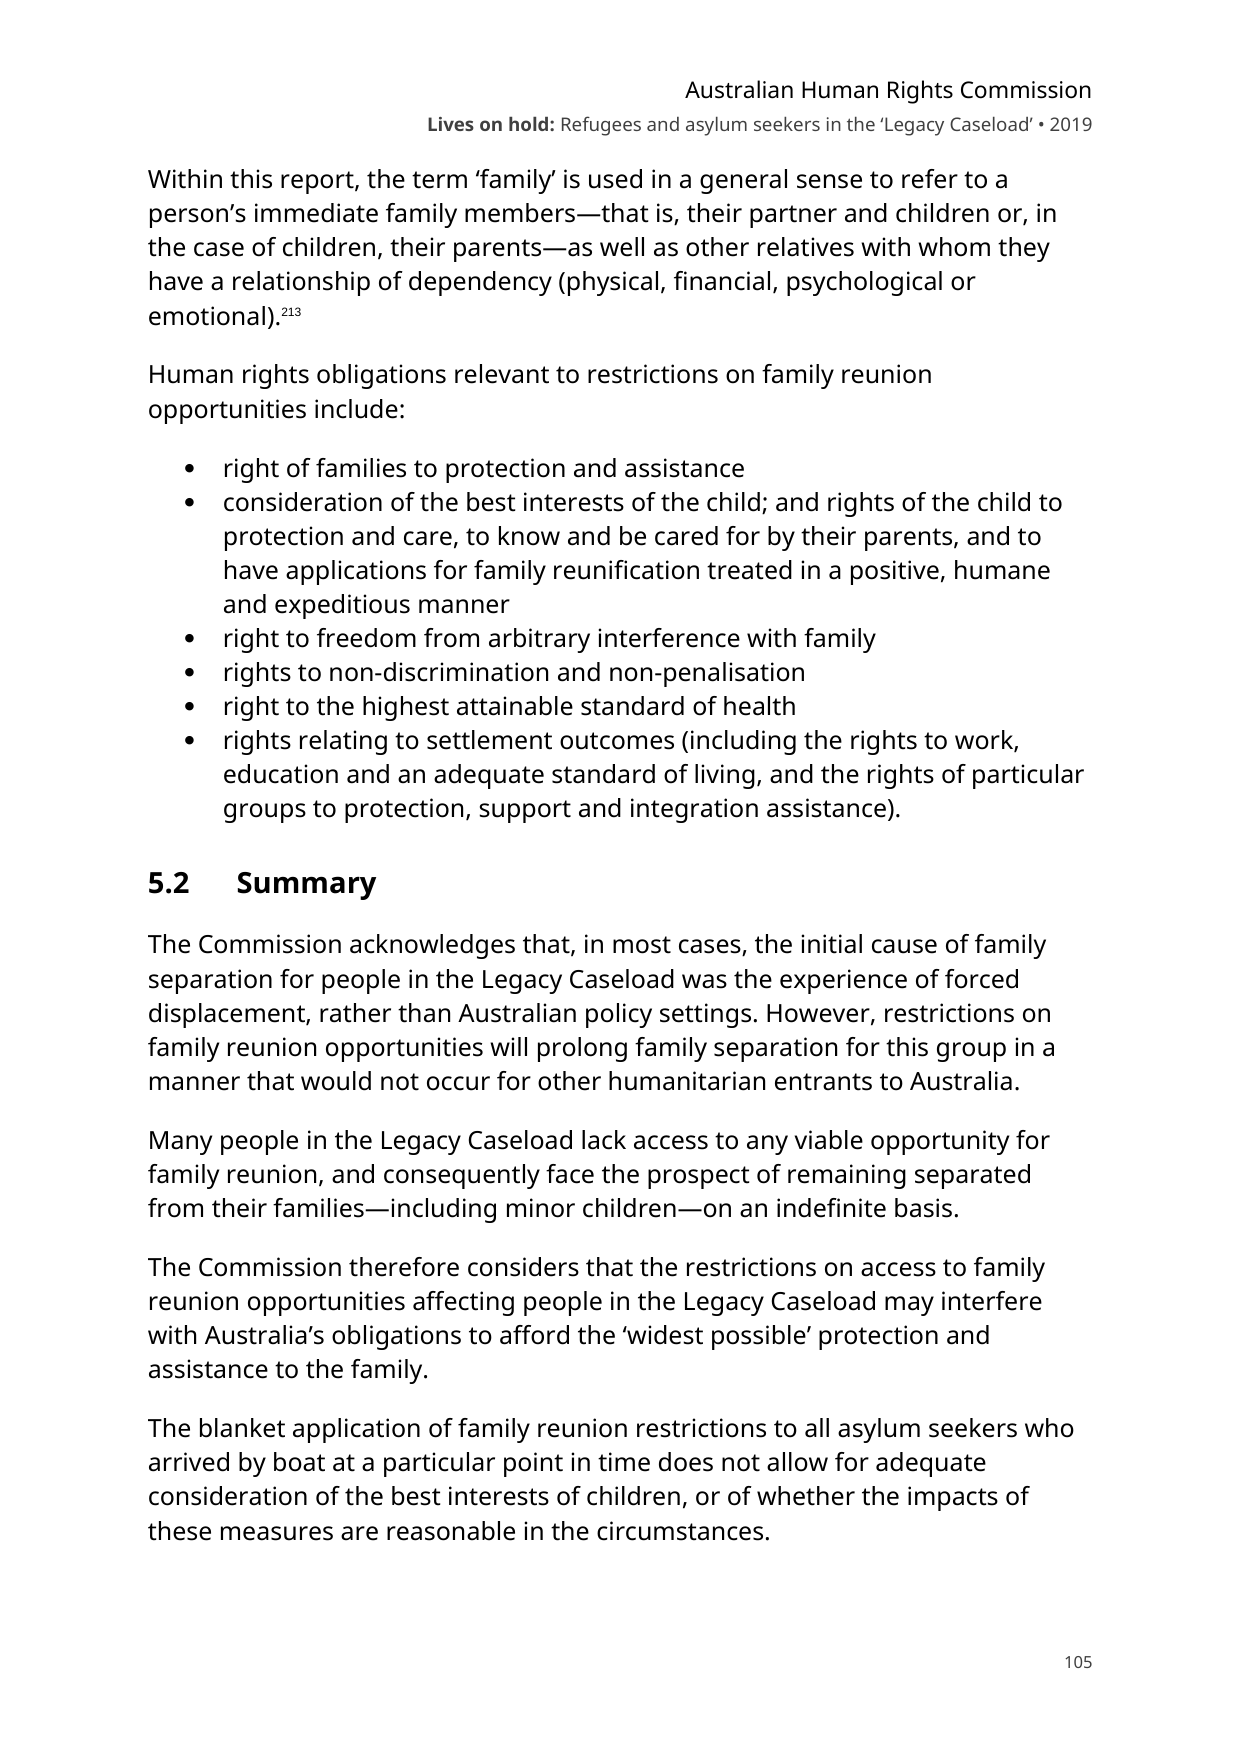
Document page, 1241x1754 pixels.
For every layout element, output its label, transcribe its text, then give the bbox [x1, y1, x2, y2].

text Within this report, the term ‘family’ is used in a general sense to refer to a person’s immediate family members—that is, their partner and children or, in the case of children, their parents—as well as other relatives with whom they have a relationship of dependency (physical, financial, psychological or emotional). [148, 162, 1092, 332]
text The Commission acknowledges that, in most cases, the initial cause of family separation for people in the Legacy Caseload was the experience of forced displacement, rather than Australian policy settings. However, restrictions on family reunion opportunities will prolong family separation for this group in a manner that would not occur for other humanitarian entrants to Australia. [148, 927, 1092, 1097]
list right to the highest attainable standard of health [185, 689, 1092, 723]
list consideration of the best interests of the child; and rights of the child to protection and care, to know and be cared for by their parents, and to have applications for family reunification treated in a positive, humane and expeditious manner [185, 484, 1092, 621]
list rights to non-discrimination and non-penalisation [185, 655, 1092, 689]
text Human rights obligations relevant to restrictions on family reunion opportunities include: [148, 357, 1092, 425]
list right to freedom from arbitrary interference with family [185, 621, 1092, 655]
text The Commission therefore considers that the restrictions on access to family reunion opportunities affecting people in the Legacy Caseload may interfere with Australia’s obligations to afford the ‘widest possible’ protection and assistance to the family. [148, 1250, 1092, 1386]
text Many people in the Legacy Caseload lack access to any viable opportunity for family reunion, and consequently face the prospect of remaining separated from their families—including minor children—on an indefinite basis. [148, 1122, 1092, 1225]
subtitle Summary [148, 862, 1092, 902]
list rights relating to settlement outcomes (including the rights to work, education and an adequate standard of living, and the rights of particular groups to protection, support and integration assistance). [185, 723, 1092, 825]
text The blanket application of family reunion restrictions to all asylum seekers who arrived by boat at a particular point in time does not allow for adequate consideration of the best interests of children, or of whether the impacts of these measures are reasonable in the circumstances. [148, 1411, 1092, 1547]
list right of families to protection and assistance [185, 450, 1092, 484]
